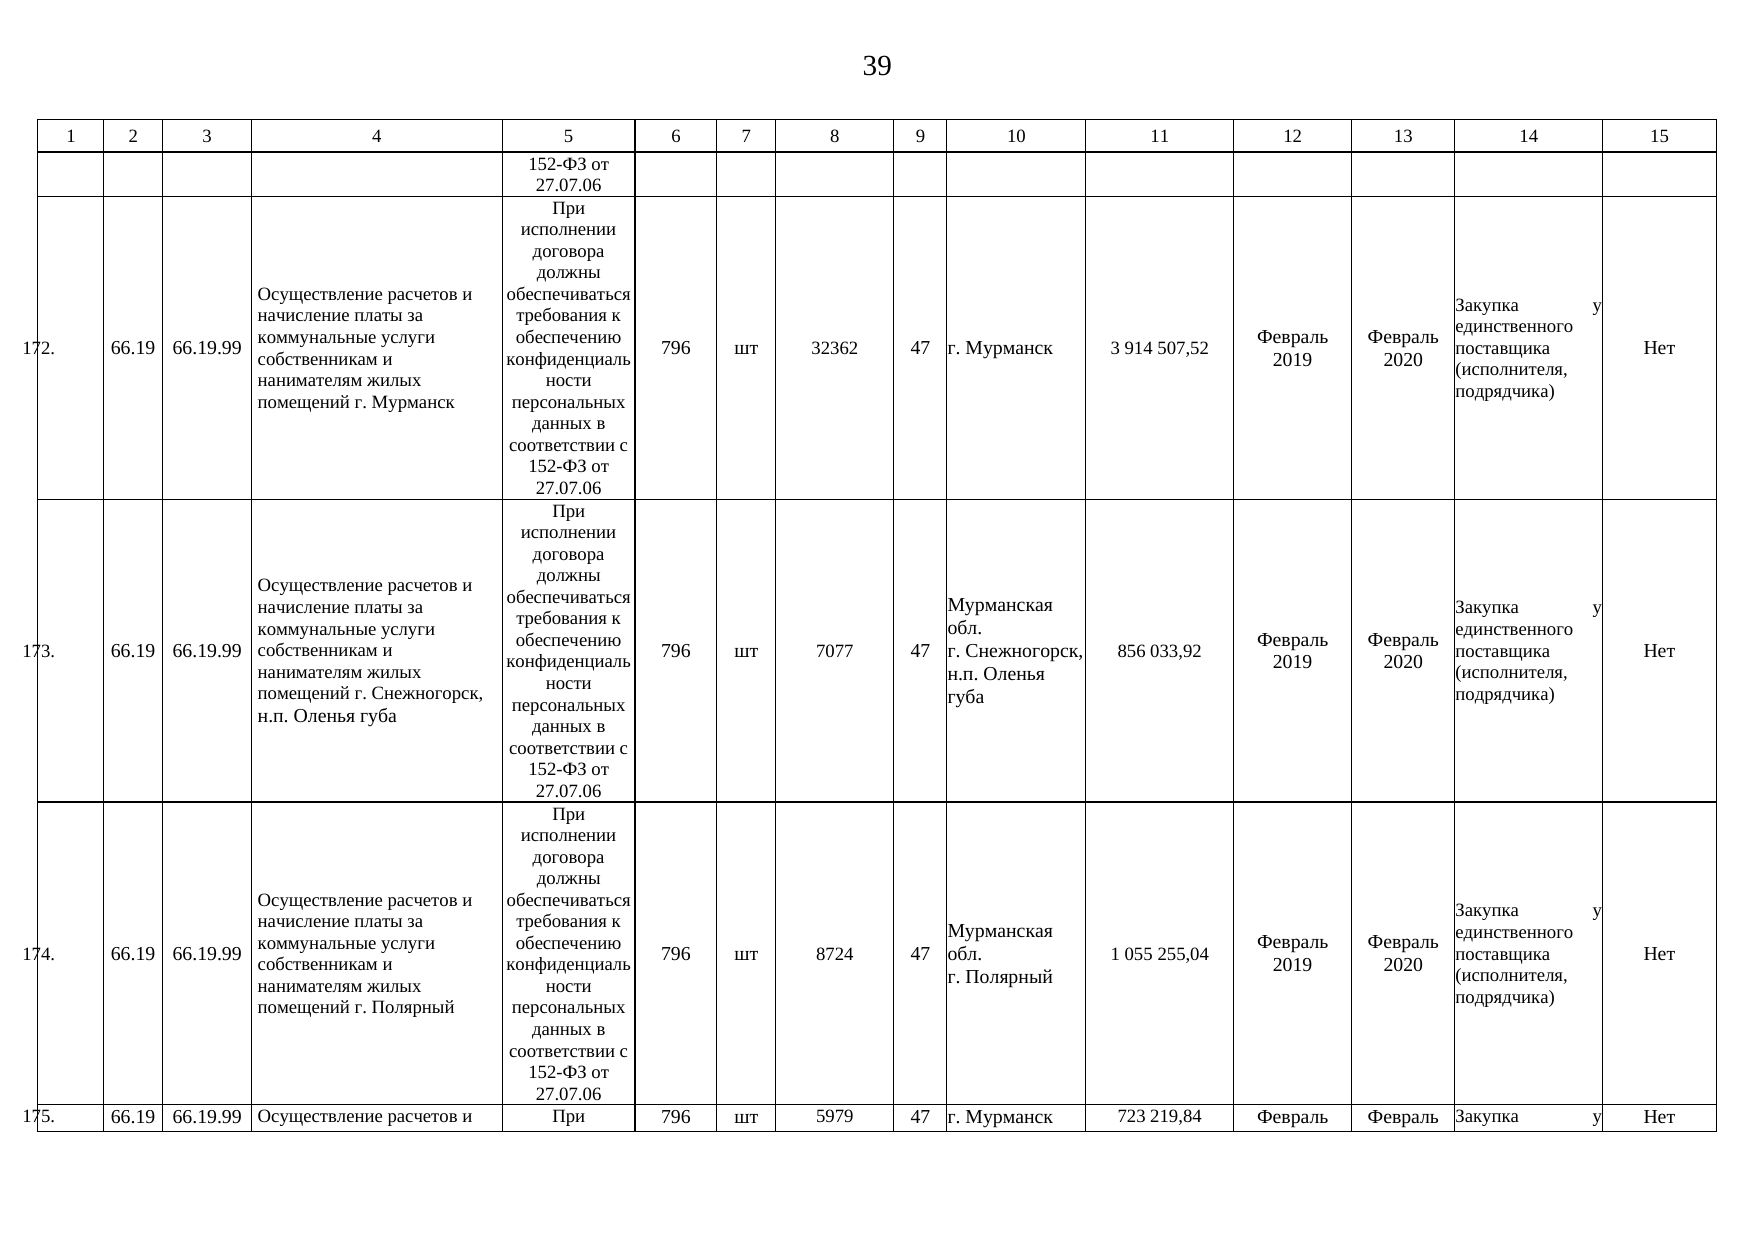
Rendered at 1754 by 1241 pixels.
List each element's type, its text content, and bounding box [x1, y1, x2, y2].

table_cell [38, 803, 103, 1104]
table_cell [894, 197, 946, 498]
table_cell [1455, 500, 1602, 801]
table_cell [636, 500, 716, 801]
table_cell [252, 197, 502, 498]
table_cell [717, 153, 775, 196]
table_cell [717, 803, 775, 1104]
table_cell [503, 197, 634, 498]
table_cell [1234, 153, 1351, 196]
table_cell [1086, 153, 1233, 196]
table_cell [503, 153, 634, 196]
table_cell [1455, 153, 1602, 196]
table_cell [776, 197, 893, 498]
table_header 2 [104, 120, 162, 151]
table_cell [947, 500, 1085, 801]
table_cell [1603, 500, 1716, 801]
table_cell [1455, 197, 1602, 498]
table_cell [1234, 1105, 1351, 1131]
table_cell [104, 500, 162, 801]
table_header 8 [776, 120, 893, 151]
table_header 6 [636, 120, 716, 151]
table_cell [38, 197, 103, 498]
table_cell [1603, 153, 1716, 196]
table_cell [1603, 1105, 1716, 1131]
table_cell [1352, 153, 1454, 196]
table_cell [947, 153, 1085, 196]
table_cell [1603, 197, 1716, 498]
table_header 10 [947, 120, 1085, 151]
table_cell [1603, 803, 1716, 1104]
table_header 12 [1234, 120, 1351, 151]
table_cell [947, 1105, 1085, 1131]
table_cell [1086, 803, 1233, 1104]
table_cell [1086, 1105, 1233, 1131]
table_header 11 [1086, 120, 1233, 151]
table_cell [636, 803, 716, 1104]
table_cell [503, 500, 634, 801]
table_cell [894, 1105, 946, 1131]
table_header 9 [894, 120, 946, 151]
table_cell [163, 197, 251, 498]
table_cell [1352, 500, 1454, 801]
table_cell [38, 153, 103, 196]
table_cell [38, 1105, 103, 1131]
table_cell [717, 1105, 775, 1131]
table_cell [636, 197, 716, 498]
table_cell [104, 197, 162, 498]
table_header 14 [1455, 120, 1602, 151]
table_header 15 [1603, 120, 1716, 151]
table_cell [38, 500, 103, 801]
table_header 3 [163, 120, 251, 151]
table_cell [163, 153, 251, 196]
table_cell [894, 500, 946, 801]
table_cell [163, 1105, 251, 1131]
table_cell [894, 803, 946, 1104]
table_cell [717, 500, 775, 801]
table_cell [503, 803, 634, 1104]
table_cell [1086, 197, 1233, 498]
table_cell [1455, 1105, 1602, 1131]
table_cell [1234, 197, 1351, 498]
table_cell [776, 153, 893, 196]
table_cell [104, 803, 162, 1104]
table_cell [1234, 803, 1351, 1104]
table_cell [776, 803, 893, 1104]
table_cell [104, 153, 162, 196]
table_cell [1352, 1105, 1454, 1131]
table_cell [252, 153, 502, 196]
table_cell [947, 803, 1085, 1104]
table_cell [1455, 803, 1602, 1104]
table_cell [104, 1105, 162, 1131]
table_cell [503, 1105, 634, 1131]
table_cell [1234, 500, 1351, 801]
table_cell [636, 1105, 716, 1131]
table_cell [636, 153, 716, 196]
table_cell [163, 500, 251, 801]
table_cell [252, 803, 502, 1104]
table_header 1 [38, 120, 103, 151]
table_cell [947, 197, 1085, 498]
table_header 13 [1352, 120, 1454, 151]
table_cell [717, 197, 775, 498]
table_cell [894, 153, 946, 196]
table_header 7 [717, 120, 775, 151]
table_header 4 [252, 120, 502, 151]
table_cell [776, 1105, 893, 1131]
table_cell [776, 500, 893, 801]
table_header 5 [503, 120, 634, 151]
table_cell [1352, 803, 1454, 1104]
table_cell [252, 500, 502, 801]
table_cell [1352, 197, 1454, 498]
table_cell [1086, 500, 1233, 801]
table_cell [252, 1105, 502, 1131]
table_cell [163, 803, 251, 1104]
